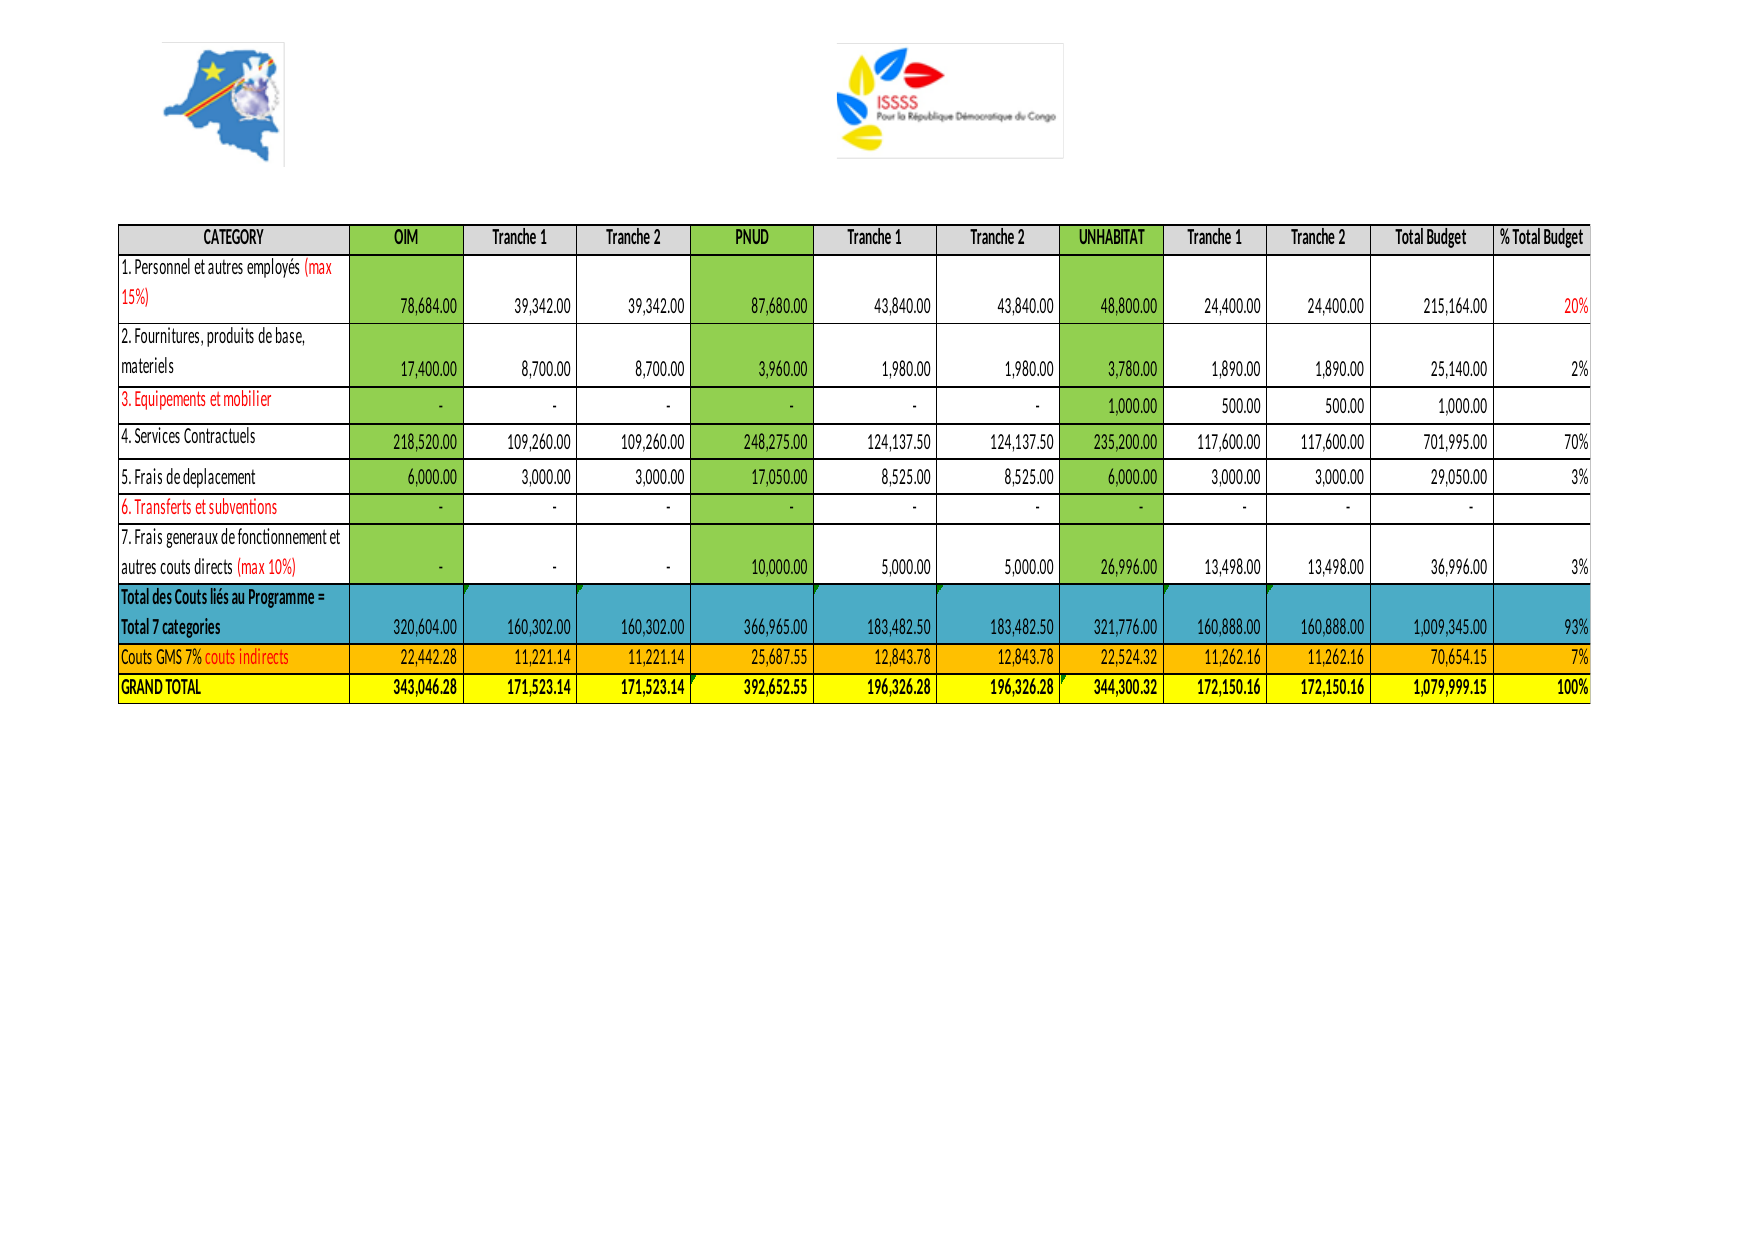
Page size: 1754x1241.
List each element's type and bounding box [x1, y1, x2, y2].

picture [161, 41, 286, 167]
picture [835, 42, 1063, 158]
